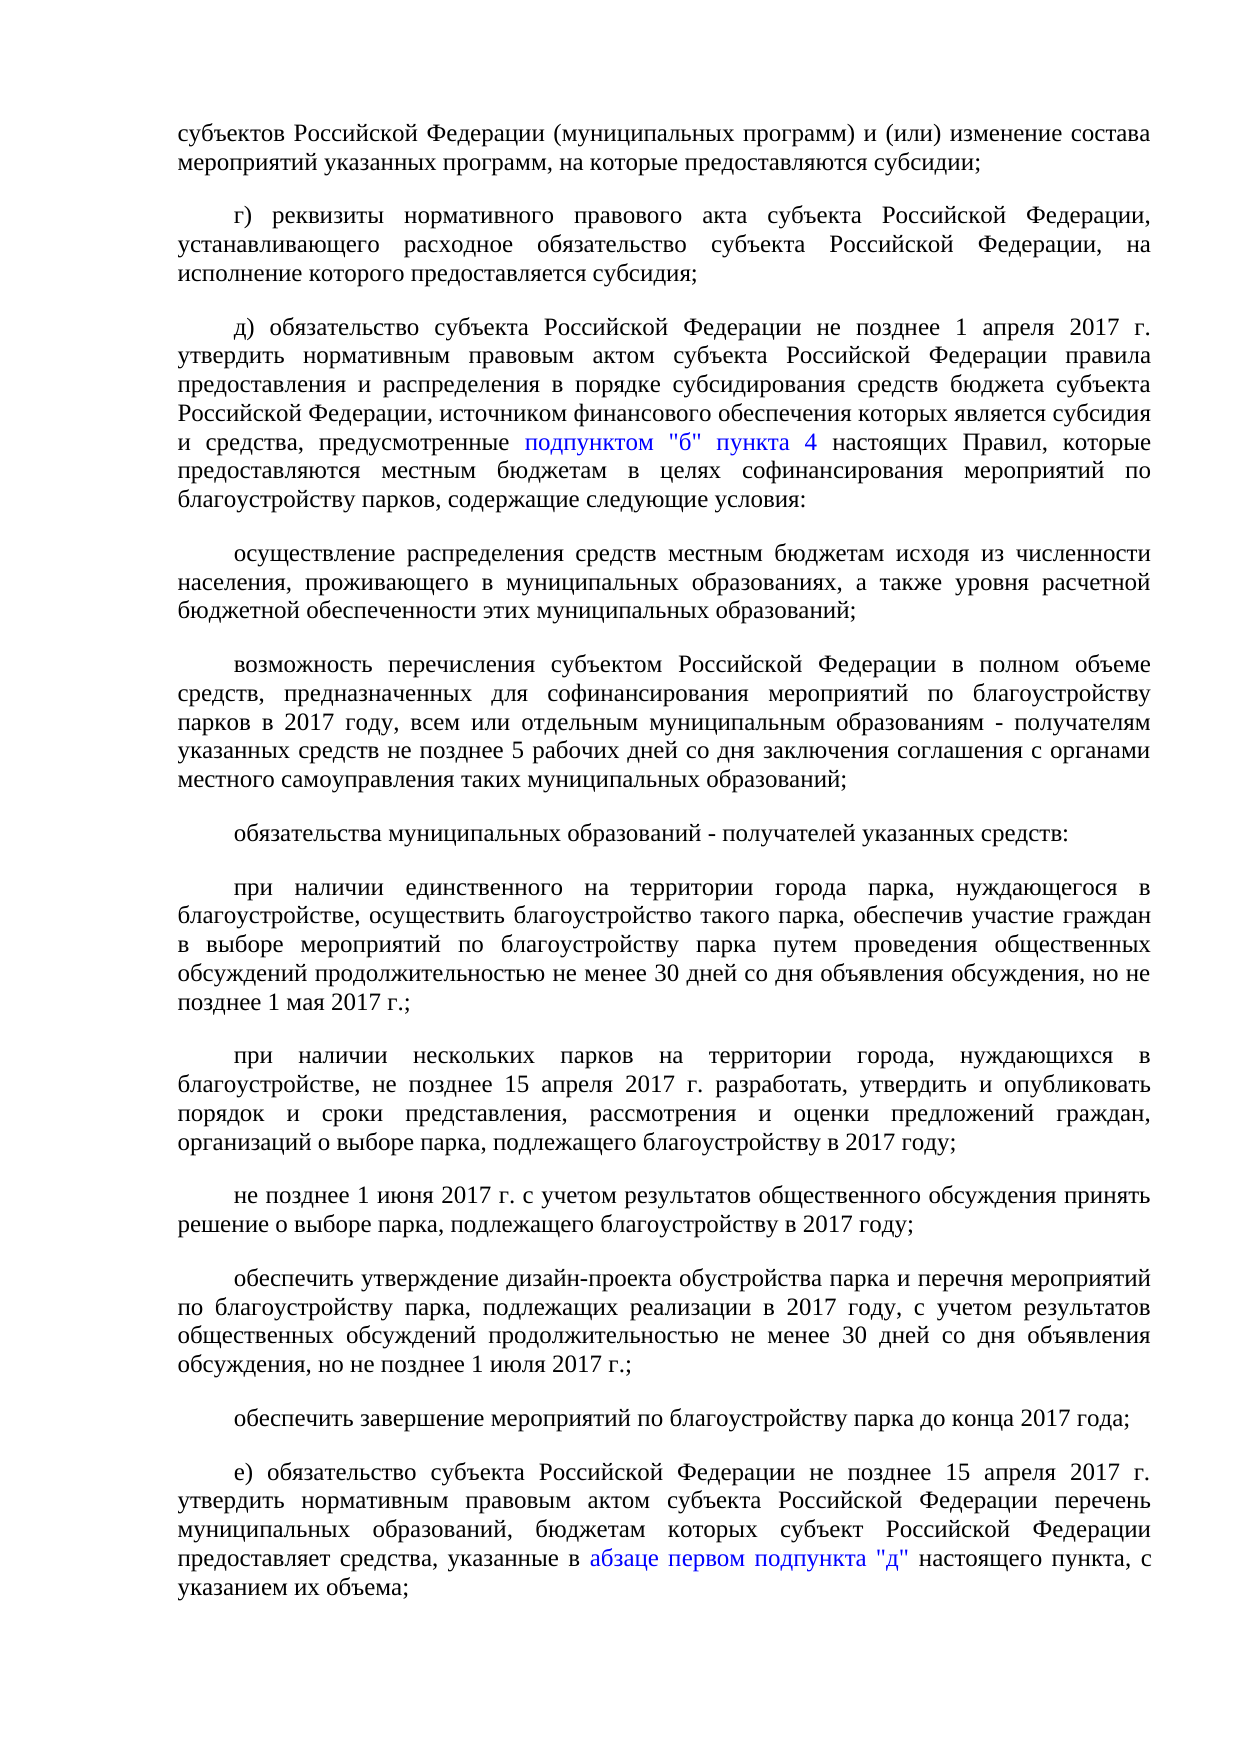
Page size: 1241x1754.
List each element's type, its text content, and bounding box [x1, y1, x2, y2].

text обеспечить завершение мероприятий по благоустройству парка до конца 2017 года; [177, 1403, 1152, 1432]
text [177, 118, 1152, 176]
text г) реквизиты нормативного правового акта субъекта Российской Федерации, устанавливающего расходное обязательство субъекта Российской Федерации, на исполнение которого предоставляется субсидия; [177, 201, 1152, 287]
text при наличии нескольких парков на территории города, нуждающихся в благоустройстве, не позднее 15 апреля 2017 г. разработать, утвердить и опубликовать порядок и сроки представления, рассмотрения и оценки предложений граждан, организаций о выборе парка, подлежащего благоустройству в 2017 году; [177, 1041, 1152, 1156]
text возможность перечисления субъектом Российской Федерации в полном объеме средств, предназначенных для софинансирования мероприятий по благоустройству парков в 2017 году, всем или отдельным муниципальным образованиям - получателям указанных средств не позднее 5 рабочих дней со дня заключения соглашения с органами местного самоуправления таких муниципальных образований; [177, 649, 1152, 793]
text д) обязательство субъекта Российской Федерации не позднее 1 апреля 2017 г. утвердить нормативным правовым актом субъекта Российской Федерации правила предоставления и распределения в порядке субсидирования средств бюджета субъекта Российской Федерации, источником финансового обеспечения которых является субсидия и средства, предусмотренные подпунктом "б" пункта 4 настоящих Правил, которые предоставляются местным бюджетам в целях софинансирования мероприятий по благоустройству парков, содержащие следующие условия: [177, 312, 1152, 513]
text обеспечить утверждение дизайн-проекта обустройства парка и перечня мероприятий по благоустройству парка, подлежащих реализации в 2017 году, с учетом результатов общественных обсуждений продолжительностью не менее 30 дней со дня объявления обсуждения, но не позднее 1 июля 2017 г.; [177, 1263, 1152, 1378]
text обязательства муниципальных образований - получателей указанных средств: [177, 818, 1152, 847]
text е) обязательство субъекта Российской Федерации не позднее 15 апреля 2017 г. утвердить нормативным правовым актом субъекта Российской Федерации перечень муниципальных образований, бюджетам которых субъект Российской Федерации предоставляет средства, указанные в абзаце первом подпункта "д" настоящего пункта, с указанием их объема; [177, 1457, 1152, 1601]
text не позднее 1 июня 2017 г. с учетом результатов общественного обсуждения принять решение о выборе парка, подлежащего благоустройству в 2017 году; [177, 1181, 1152, 1238]
text при наличии единственного на территории города парка, нуждающегося в благоустройстве, осуществить благоустройство такого парка, обеспечив участие граждан в выборе мероприятий по благоустройству парка путем проведения общественных обсуждений продолжительностью не менее 30 дней со дня объявления обсуждения, но не позднее 1 мая 2017 г.; [177, 872, 1152, 1016]
text осуществление распределения средств местным бюджетам исходя из численности населения, проживающего в муниципальных образованиях, а также уровня расчетной бюджетной обеспеченности этих муниципальных образований; [177, 538, 1152, 624]
